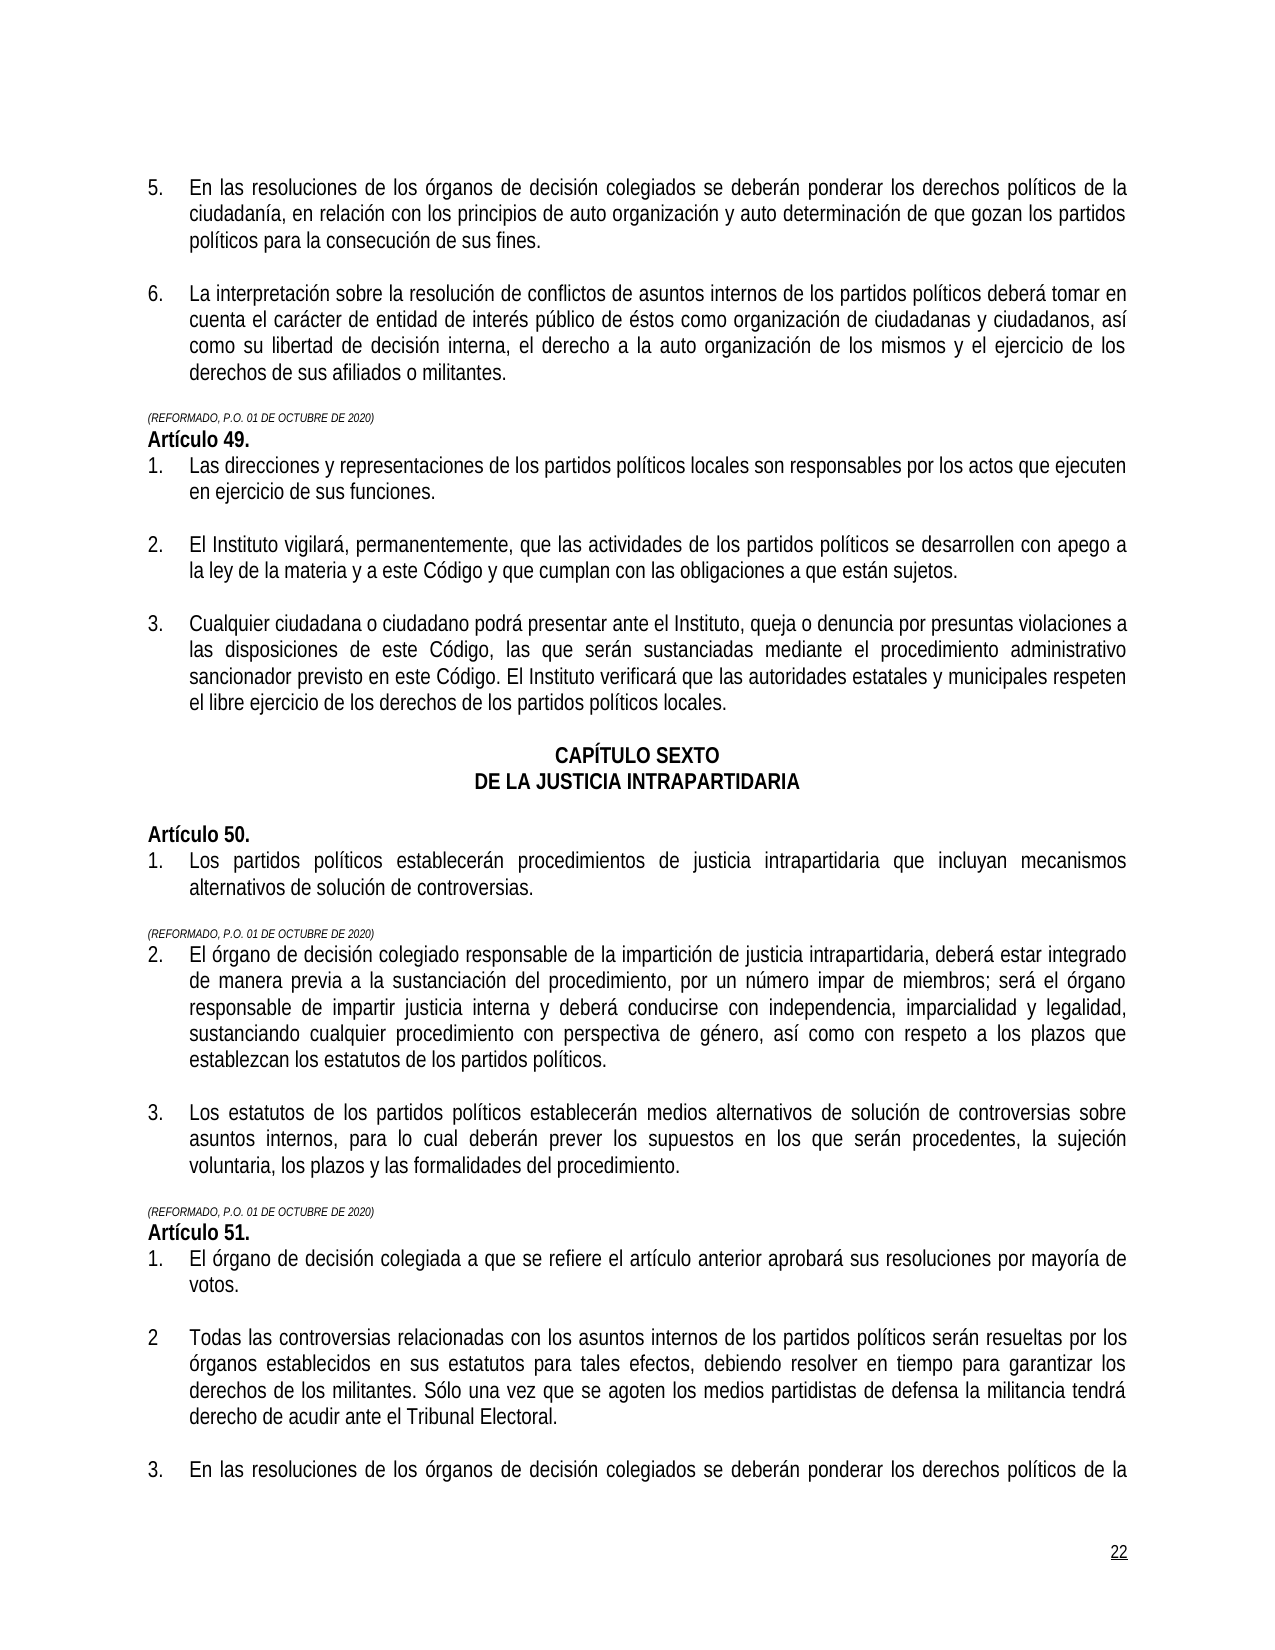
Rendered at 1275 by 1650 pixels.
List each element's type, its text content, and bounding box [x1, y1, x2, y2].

text 1. Las direcciones y representaciones de los partidos políticos locales son responsables por los actos que ejecuten en ejercicio de sus funciones. [148, 452, 1127, 505]
text (REFORMADO, P.O. 01 DE OCTUBRE DE 2020) [148, 1204, 1127, 1219]
text 2. El órgano de decisión colegiado responsable de la impartición de justicia intrapartidaria, deberá estar integrado de manera previa a la sustanciación del procedimiento, por un número impar de miembros; será el órgano responsable de impartir justicia interna y deberá conducirse con independencia, imparcialidad y legalidad, sustanciando cualquier procedimiento con perspectiva de género, así como con respeto a los plazos que establezcan los estatutos de los partidos políticos. [148, 941, 1127, 1072]
text 2 Todas las controversias relacionadas con los asuntos internos de los partidos políticos serán resueltas por los órganos establecidos en sus estatutos para tales efectos, debiendo resolver en tiempo para garantizar los derechos de los militantes. Sólo una vez que se agoten los medios partidistas de defensa la militancia tendrá derecho de acudir ante el Tribunal Electoral. [148, 1324, 1127, 1429]
text 3. Cualquier ciudadana o ciudadano podrá presentar ante el Instituto, queja o denuncia por presuntas violaciones a las disposiciones de este Código, las que serán sustanciadas mediante el procedimiento administrativo sancionador previsto en este Código. El Instituto verificará que las autoridades estatales y municipales respeten el libre ejercicio de los derechos de los partidos políticos locales. [148, 610, 1127, 716]
text 6. La interpretación sobre la resolución de conflictos de asuntos internos de los partidos políticos deberá tomar en cuenta el carácter de entidad de interés público de éstos como organización de ciudadanas y ciudadanos, así como su libertad de decisión interna, el derecho a la auto organización de los mismos y el ejercicio de los derechos de sus afiliados o militantes. [148, 279, 1127, 385]
text 3. Los estatutos de los partidos políticos establecerán medios alternativos de solución de controversias sobre asuntos internos, para lo cual deberán prever los supuestos en los que serán procedentes, la sujeción voluntaria, los plazos y las formalidades del procedimiento. [148, 1099, 1127, 1178]
text Artículo 51. [148, 1219, 1127, 1245]
text (REFORMADO, P.O. 01 DE OCTUBRE DE 2020) [148, 411, 1127, 426]
text Artículo 50. [148, 821, 1127, 847]
text DE LA JUSTICIA INTRAPARTIDARIA [148, 768, 1127, 794]
text 2. El Instituto vigilará, permanentemente, que las actividades de los partidos políticos se desarrollen con apego a la ley de la materia y a este Código y que cumplan con las obligaciones a que están sujetos. [148, 531, 1127, 584]
text 1. Los partidos políticos establecerán procedimientos de justicia intrapartidaria que incluyan mecanismos alternativos de solución de controversias. [148, 847, 1127, 900]
text (REFORMADO, P.O. 01 DE OCTUBRE DE 2020) [148, 926, 1127, 941]
text 5. En las resoluciones de los órganos de decisión colegiados se deberán ponderar los derechos políticos de la ciudadanía, en relación con los principios de auto organización y auto determinación de que gozan los partidos políticos para la consecución de sus fines. [148, 174, 1127, 253]
text Artículo 49. [147, 426, 1127, 452]
text CAPÍTULO SEXTO [148, 742, 1126, 768]
text 1. El órgano de decisión colegiada a que se refiere el artículo anterior aprobará sus resoluciones por mayoría de votos. [148, 1245, 1127, 1298]
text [148, 1456, 1127, 1482]
